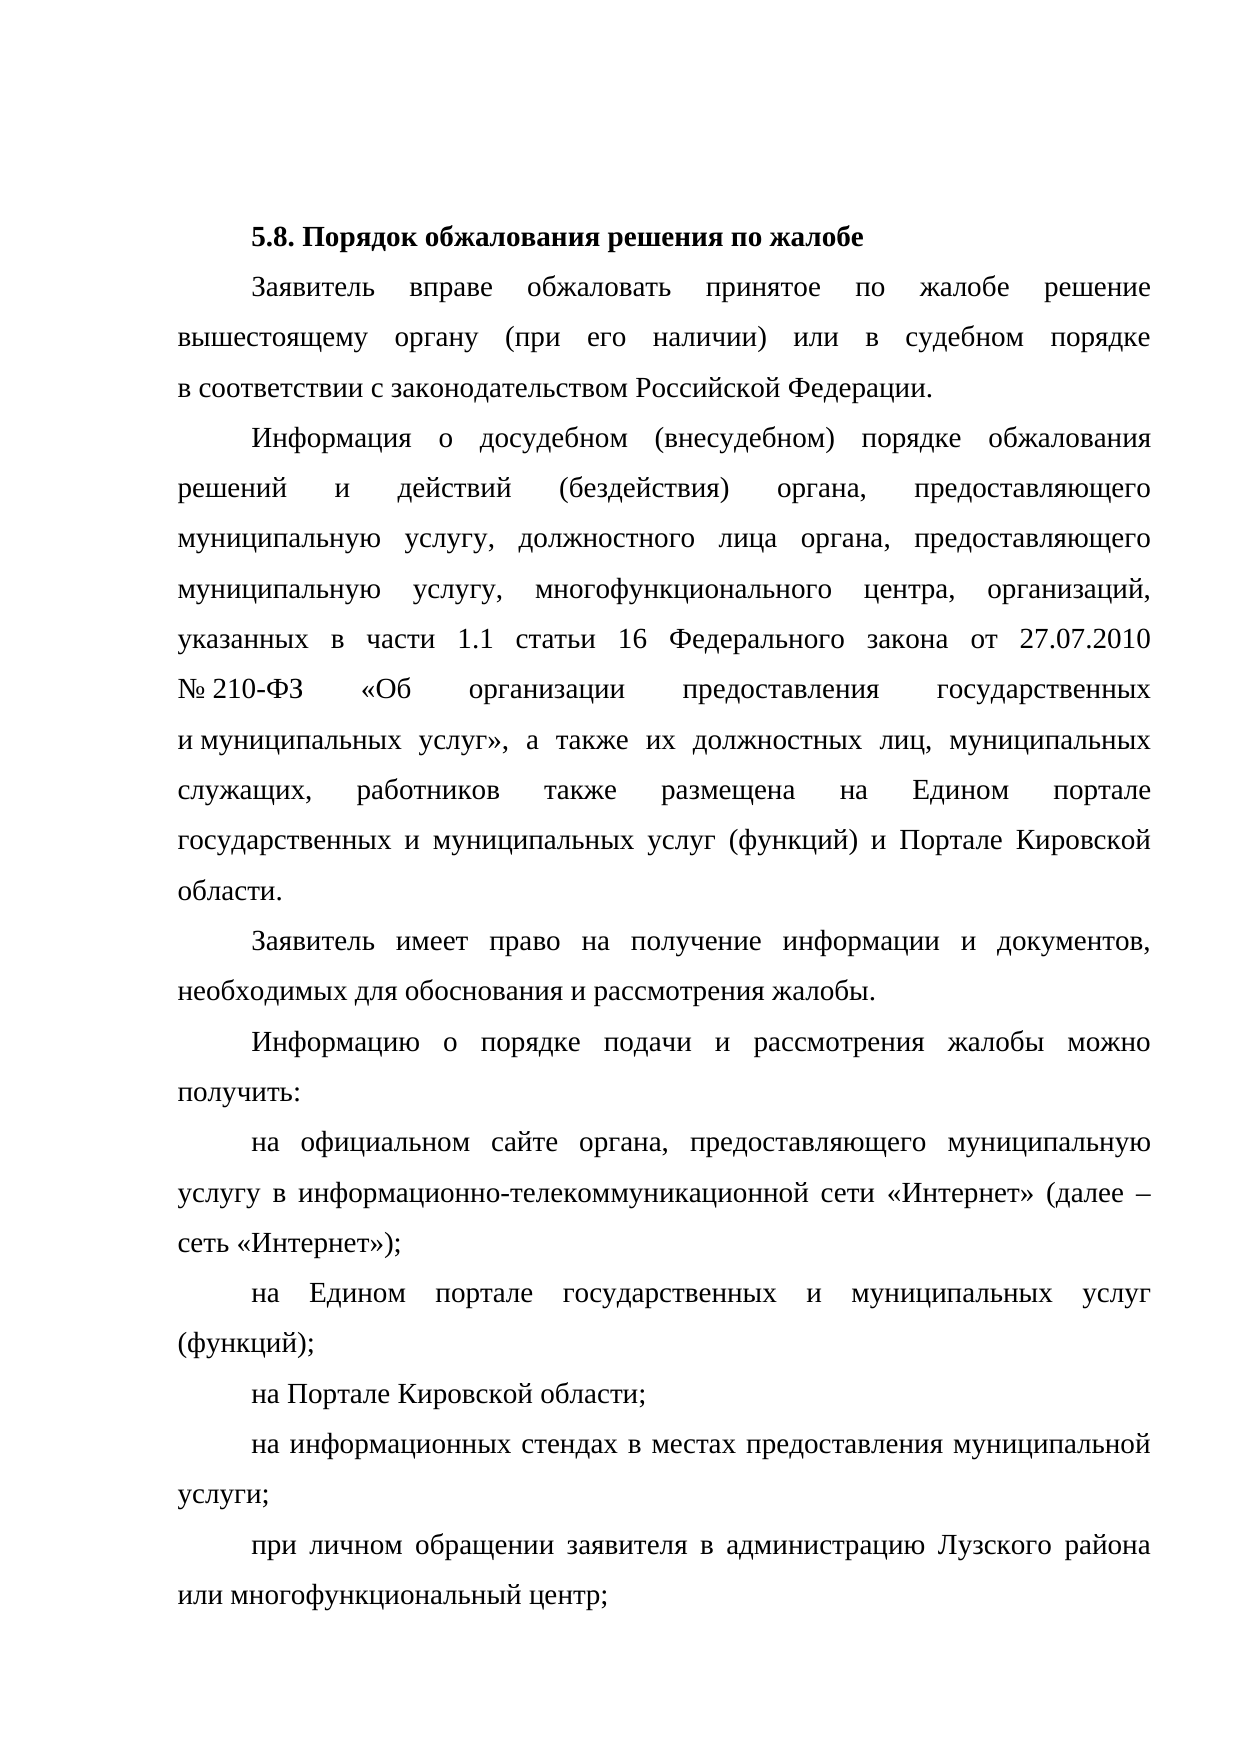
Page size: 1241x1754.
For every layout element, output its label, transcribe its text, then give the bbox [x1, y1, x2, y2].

text на информационных стендах в местах предоставления муниципальной услуги; [177, 1426, 1152, 1510]
text Информация о досудебном (внесудебном) порядке обжалования решений и действий (бездействия) органа, предоставляющего муниципальную услугу, должностного лица органа, предоставляющего муниципальную услугу, многофункционального центра, организаций, указанных в части 1.1 статьи 16 Федерального закона от 27.07.2010 № 210-ФЗ «Об организации предоставления государственных и муниципальных услуг», а также их должностных лиц, муниципальных служащих, работников также размещена на Едином портале государственных и муниципальных услуг (функций) и Портале Кировской области. [177, 420, 1152, 906]
text 5.8. Порядок обжалования решения по жалобе [177, 219, 1152, 252]
text Заявитель вправе обжаловать принятое по жалобе решение вышестоящему органу (при его наличии) или в судебном порядке в соответствии с законодательством Российской Федерации. [177, 269, 1152, 403]
text на Портале Кировской области; [177, 1376, 1152, 1409]
text на официальном сайте органа, предоставляющего муниципальную услугу в информационно-телекоммуникационной сети «Интернет» (далее – сеть «Интернет»); [177, 1124, 1152, 1258]
text Заявитель имеет право на получение информации и документов, необходимых для обоснования и рассмотрения жалобы. [177, 923, 1152, 1007]
text на Едином портале государственных и муниципальных услуг (функций); [177, 1275, 1152, 1359]
text Информацию о порядке подачи и рассмотрения жалобы можно получить: [177, 1024, 1152, 1108]
text при личном обращении заявителя в администрацию Лузского района или многофункциональный центр; [177, 1527, 1152, 1611]
